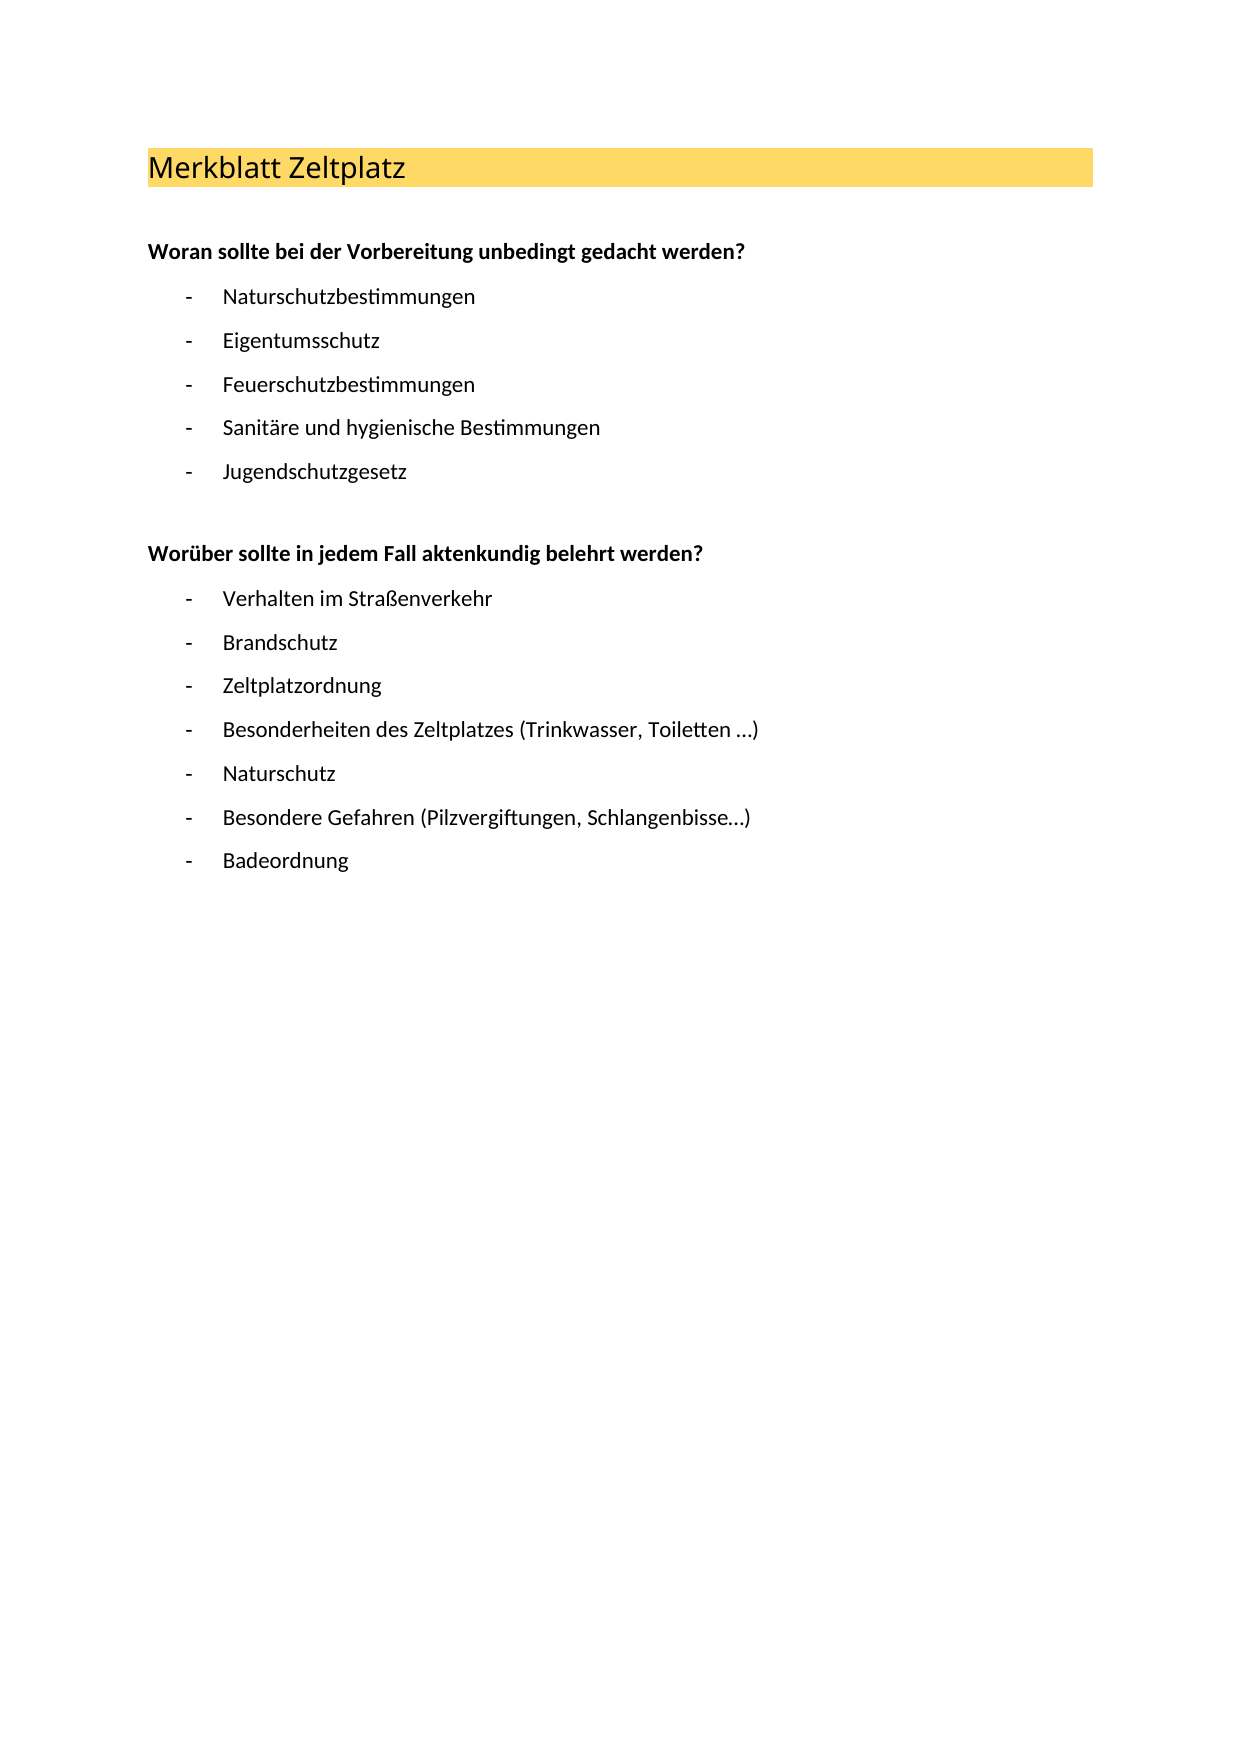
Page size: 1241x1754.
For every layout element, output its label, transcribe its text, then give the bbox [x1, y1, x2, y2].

list Sanitäre und hygienische Bestimmungen [185, 411, 1093, 442]
list Eigentumsschutz [185, 324, 1093, 355]
list Jugendschutzgesetz [185, 455, 1093, 486]
list Besonderheiten des Zeltplatzes (Trinkwasser, Toiletten …) [185, 713, 1093, 744]
list Zeltplatzordnung [185, 669, 1093, 701]
list Besondere Gefahren (Pilzvergiftungen, Schlangenbisse…) [185, 801, 1093, 832]
list Naturschutz [185, 757, 1093, 788]
list Verhalten im Straßenverkehr [185, 582, 1093, 613]
list Feuerschutzbestimmungen [185, 367, 1093, 399]
text Merkblatt Zeltplatz [148, 148, 1093, 187]
list Badeordnung [185, 844, 1093, 876]
text Woran sollte bei der Vorbereitung unbedingt gedacht werden? [148, 207, 1093, 265]
list Naturschutzbestimmungen [185, 280, 1093, 311]
text Worüber sollte in jedem Fall aktenkundig belehrt werden? [148, 539, 1093, 567]
list Brandschutz [185, 626, 1093, 657]
